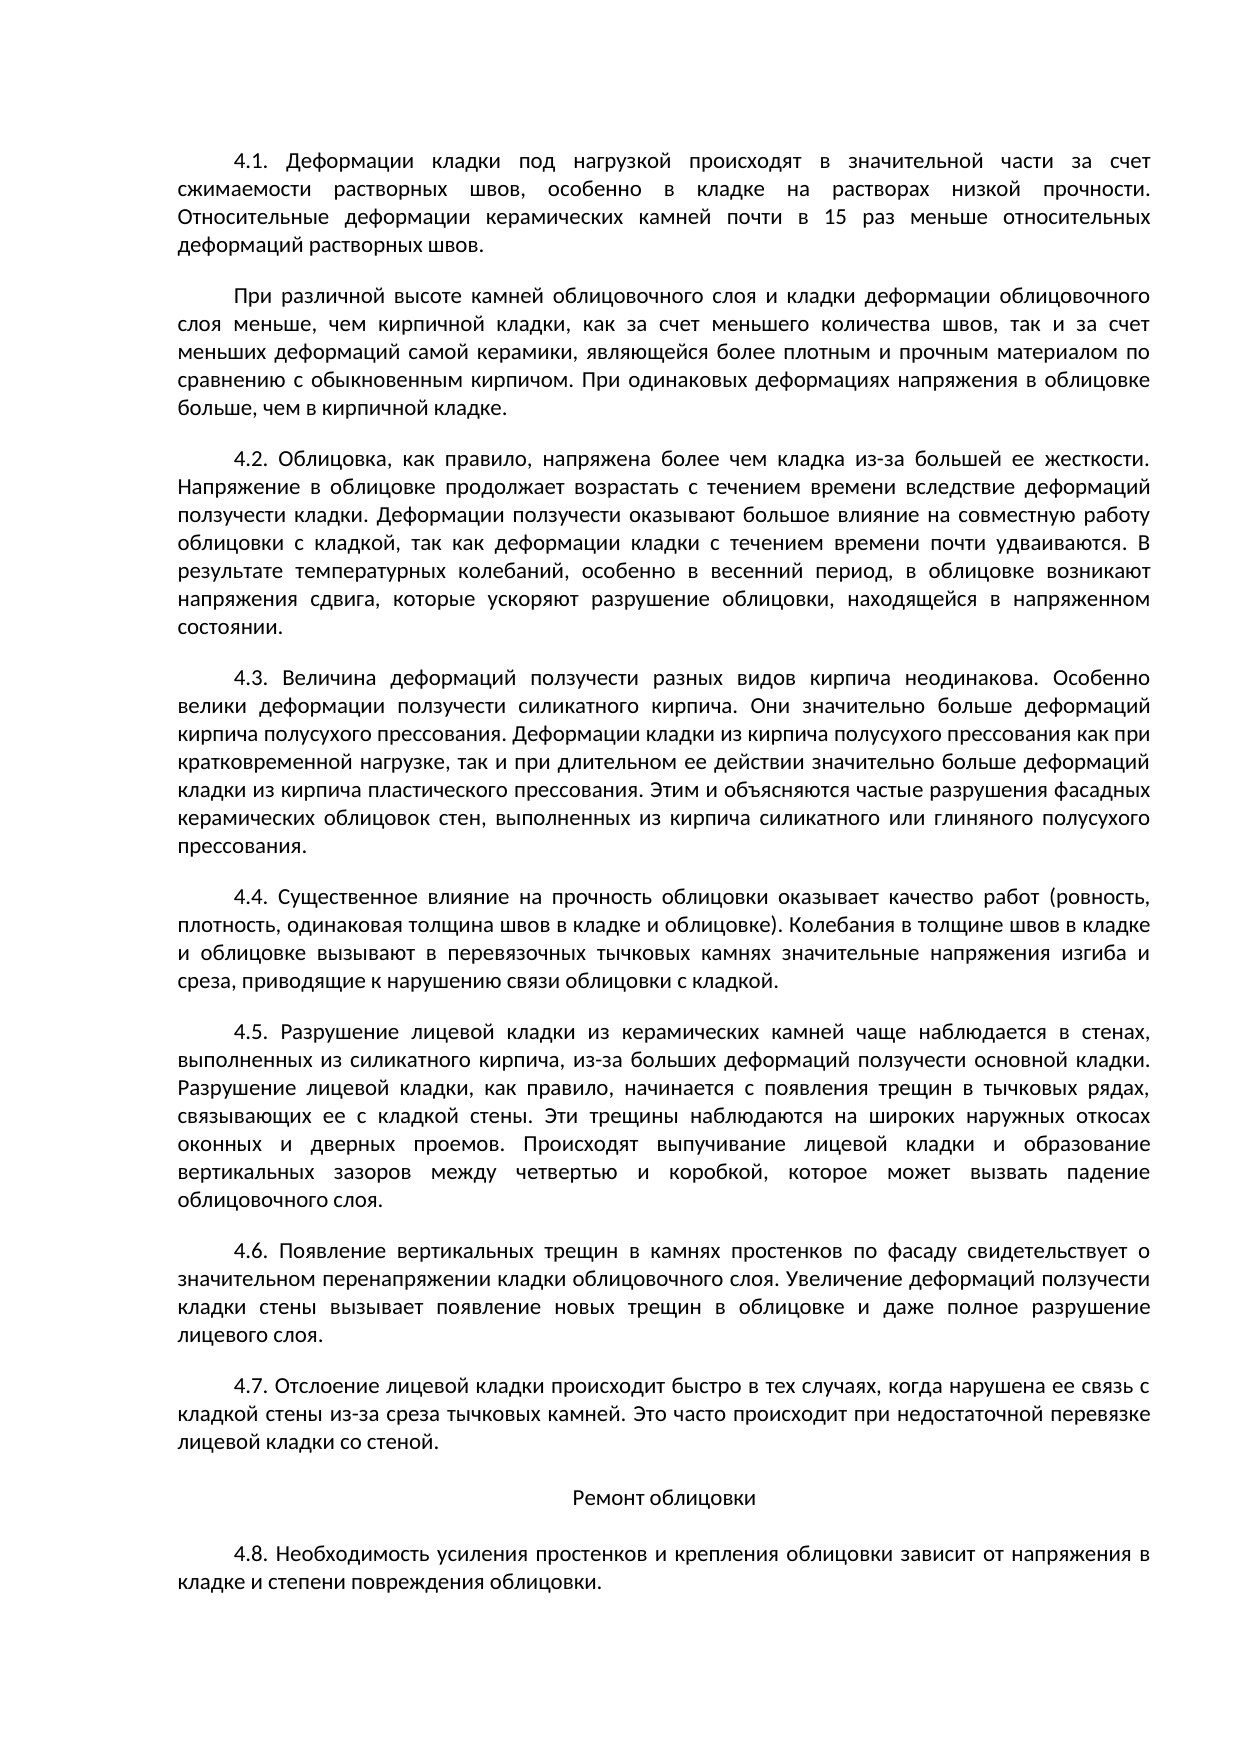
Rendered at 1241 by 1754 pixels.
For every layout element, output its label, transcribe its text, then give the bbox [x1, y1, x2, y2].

text 4.3. Величина деформаций ползучести разных видов кирпича неодинакова. Особенно велики деформации ползучести силикатного кирпича. Они значительно больше деформаций кирпича полусухого прессования. Деформации кладки из кирпича полусухого прессования как при кратковременной нагрузке, так и при длительном ее действии значительно больше деформаций кладки из кирпича пластического прессования. Этим и объясняются частые разрушения фасадных керамических облицовок стен, выполненных из кирпича силикатного или глиняного полусухого прессования. [177, 663, 1152, 859]
text 4.4. Существенное влияние на прочность облицовки оказывает качество работ (ровность, плотность, одинаковая толщина швов в кладке и облицовке). Колебания в толщине швов в кладке и облицовке вызывают в перевязочных тычковых камнях значительные напряжения изгиба и среза, приводящие к нарушению связи облицовки с кладкой. [177, 882, 1152, 994]
text При различной высоте камней облицовочного слоя и кладки деформации облицовочного слоя меньше, чем кирпичной кладки, как за счет меньшего количества швов, так и за счет меньших деформаций самой керамики, являющейся более плотным и прочным материалом по сравнению с обыкновенным кирпичом. При одинаковых деформациях напряжения в облицовке больше, чем в кирпичной кладке. [177, 281, 1152, 421]
text 4.6. Появление вертикальных трещин в камнях простенков по фасаду свидетельствует о значительном перенапряжении кладки облицовочного слоя. Увеличение деформаций ползучести кладки стены вызывает появление новых трещин в облицовке и даже полное разрушение лицевого слоя. [177, 1236, 1152, 1348]
text 4.7. Отслоение лицевой кладки происходит быстро в тех случаях, когда нарушена ее связь с кладкой стены из-за среза тычковых камней. Это часто происходит при недостаточной перевязке лицевой кладки со стеной. [177, 1371, 1152, 1455]
text 4.8. Необходимость усиления простенков и крепления облицовки зависит от напряжения в кладке и степени повреждения облицовки. [177, 1539, 1152, 1596]
text 4.5. Разрушение лицевой кладки из керамических камней чаще наблюдается в стенах, выполненных из силикатного кирпича, из-за больших деформаций ползучести основной кладки. Разрушение лицевой кладки, как правило, начинается с появления трещин в тычковых рядах, связывающих ее с кладкой стены. Эти трещины наблюдаются на широких наружных откосах оконных и дверных проемов. Происходят выпучивание лицевой кладки и образование вертикальных зазоров между четвертью и коробкой, которое может вызвать падение облицовочного слоя. [177, 1017, 1152, 1213]
text 4.2. Облицовка, как правило, напряжена более чем кладка из-за большей ее жесткости. Напряжение в облицовке продолжает возрастать с течением времени вследствие деформаций ползучести кладки. Деформации ползучести оказывают большое влияние на совместную работу облицовки с кладкой, так как деформации кладки с течением времени почти удваиваются. В результате температурных колебаний, особенно в весенний период, в облицовке возникают напряжения сдвига, которые ускоряют разрушение облицовки, находящейся в напряженном состоянии. [177, 444, 1152, 640]
text 4.1. Деформации кладки под нагрузкой происходят в значительной части за счет сжимаемости растворных швов, особенно в кладке на растворах низкой прочности. Относительные деформации керамических камней почти в 15 раз меньше относительных деформаций растворных швов. [177, 146, 1152, 258]
text Ремонт облицовки [177, 1483, 1152, 1511]
